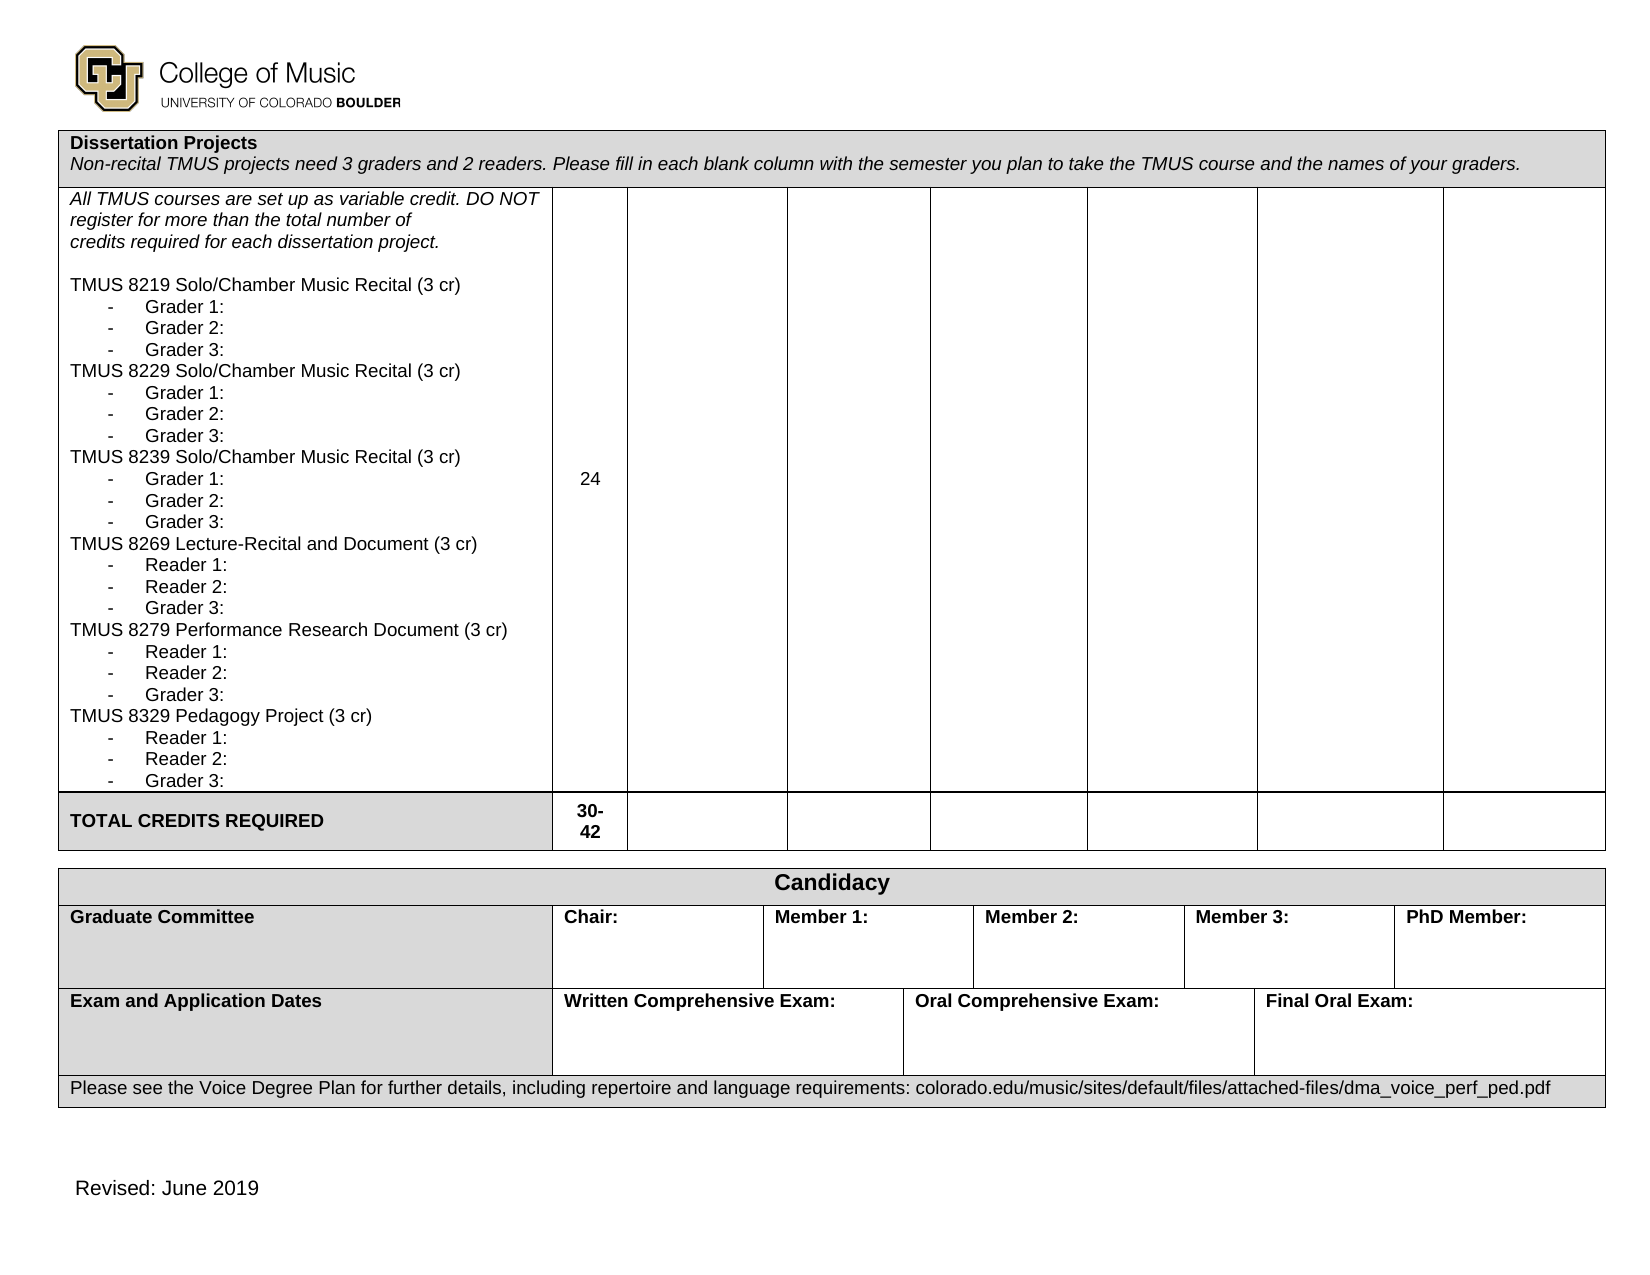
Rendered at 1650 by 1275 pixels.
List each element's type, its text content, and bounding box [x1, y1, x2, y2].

picture [75, 45, 400, 112]
table_cell All TMUS courses are set up as variable credit. DO NOT register for more than the total number of credits required for each dissertation project. TMUS 8219 Solo/Chamber Music Recital (3 cr) Grader 1: Grader 2: Grader 3: TMUS 8229 Solo/Chamber Music Recital (3 cr) Grader 1: Grader 2: Grader 3: TMUS 8239 Solo/Chamber Music Recital (3 cr) Grader 1: Grader 2: Grader 3: TMUS 8269 Lecture-Recital and Document (3 cr) Reader 1: Reader 2: Grader 3: TMUS 8279 Performance Research Document (3 cr) Reader 1: Reader 2: Grader 3: TMUS 8329 Pedagogy Project (3 cr) Reader 1: Reader 2: Grader 3: [59, 188, 552, 791]
table_cell Oral Comprehensive Exam: [904, 989, 1254, 1075]
table_cell Please see the Voice Degree Plan for further details, including repertoire and language requirements: colorado.edu/music/sites/default/files/attached-files/dma_voice_perf_ped.pdf [59, 1076, 1605, 1107]
table_cell Member 2: [974, 906, 1184, 988]
table_cell [1444, 793, 1605, 850]
table_cell Member 3: [1185, 906, 1394, 988]
table_cell Exam and Application Dates [59, 989, 552, 1075]
table_cell [1088, 188, 1257, 791]
table_cell [628, 793, 787, 850]
table_cell 30- 42 [553, 793, 627, 850]
table_cell [628, 188, 787, 791]
table_cell [788, 188, 930, 791]
table_cell Final Oral Exam: [1255, 989, 1605, 1075]
table_header Candidacy [59, 869, 1605, 905]
table_cell Chair: [553, 906, 763, 988]
table_cell [1444, 188, 1605, 791]
table_cell [1088, 793, 1257, 850]
table_cell [931, 793, 1087, 850]
table_cell Graduate Committee [59, 906, 552, 988]
table_cell [1258, 188, 1443, 791]
table_cell Member 1: [764, 906, 973, 988]
table_cell [931, 188, 1087, 791]
table_cell 24 [553, 188, 627, 791]
table_cell [788, 793, 930, 850]
table_cell Written Comprehensive Exam: [553, 989, 903, 1075]
table_header Dissertation Projects Non-recital TMUS projects need 3 graders and 2 readers. Please fill in each blank column with the semester you plan to take the TMUS course and the names of your graders. [59, 131, 1605, 187]
table_cell [1258, 793, 1443, 850]
table_cell TOTAL CREDITS REQUIRED [59, 793, 552, 850]
table_cell PhD Member: [1395, 906, 1605, 988]
